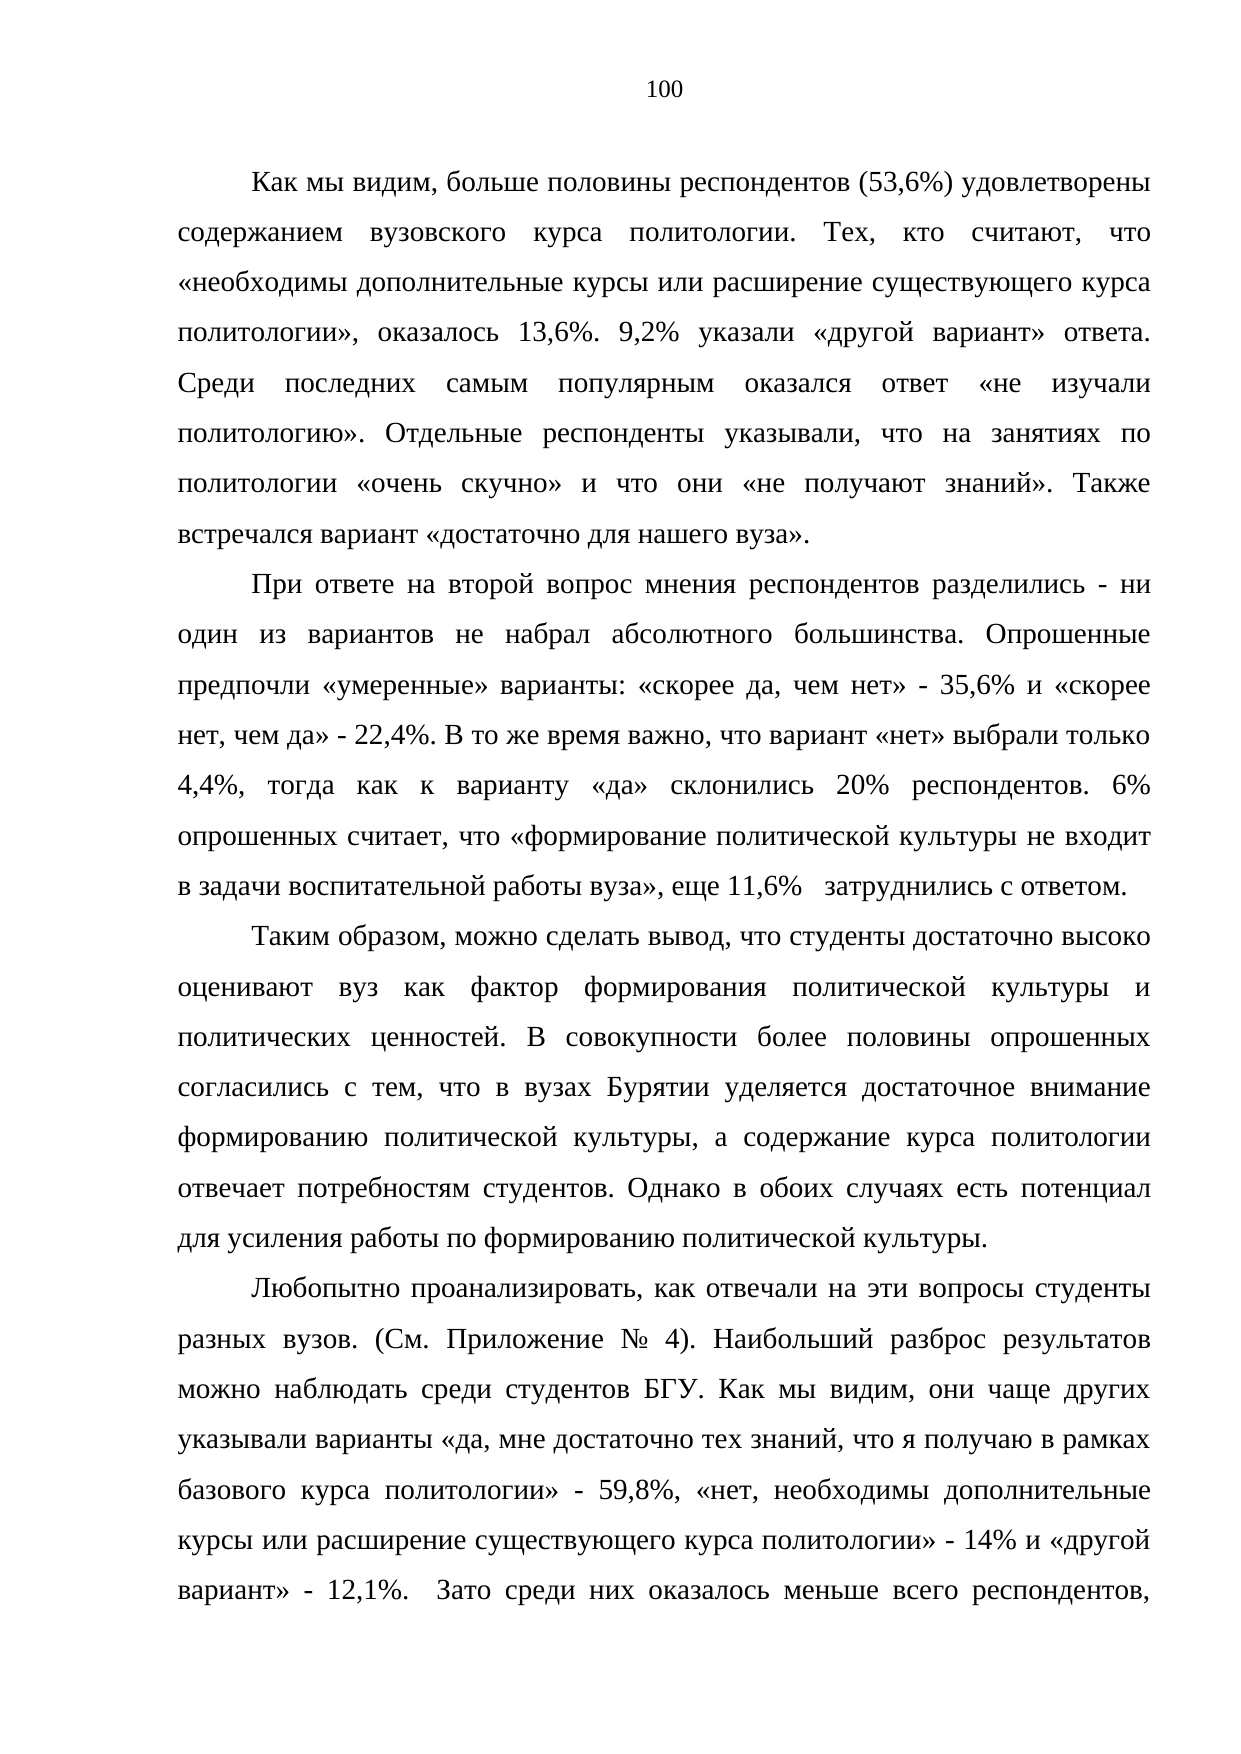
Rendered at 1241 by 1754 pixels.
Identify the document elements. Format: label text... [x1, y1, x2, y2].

text Как мы видим, больше половины респондентов (53,6%) удовлетворены содержанием вузовского курса политологии. Тех, кто считают, что «необходимы дополнительные курсы или расширение существующего курса политологии», оказалось 13,6%. 9,2% указали «другой вариант» ответа. Среди последних самым популярным оказался ответ «не изучали политологию». Отдельные респонденты указывали, что на занятиях по политологии «очень скучно» и что они «не получают знаний». Также встречался вариант «достаточно для нашего вуза». [177, 164, 1152, 549]
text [177, 1271, 1152, 1606]
text Таким образом, можно сделать вывод, что студенты достаточно высоко оценивают вуз как фактор формирования политической культуры и политических ценностей. В совокупности более половины опрошенных согласились с тем, что в вузах Бурятии уделяется достаточное внимание формированию политической культуры, а содержание курса политологии отвечает потребностям студентов. Однако в обоих случаях есть потенциал для усиления работы по формированию политической культуры. [177, 918, 1152, 1254]
text При ответе на второй вопрос мнения респондентов разделились - ни один из вариантов не набрал абсолютного большинства. Опрошенные предпочли «умеренные» варианты: «скорее да, чем нет» - 35,6% и «скорее нет, чем да» - 22,4%. В то же время важно, что вариант «нет» выбрали только 4,4%, тогда как к варианту «да» склонились 20% респондентов. 6% опрошенных считает, что «формирование политической культуры не входит в задачи воспитательной работы вуза», еще 11,6% затруднились с ответом. [177, 566, 1152, 902]
